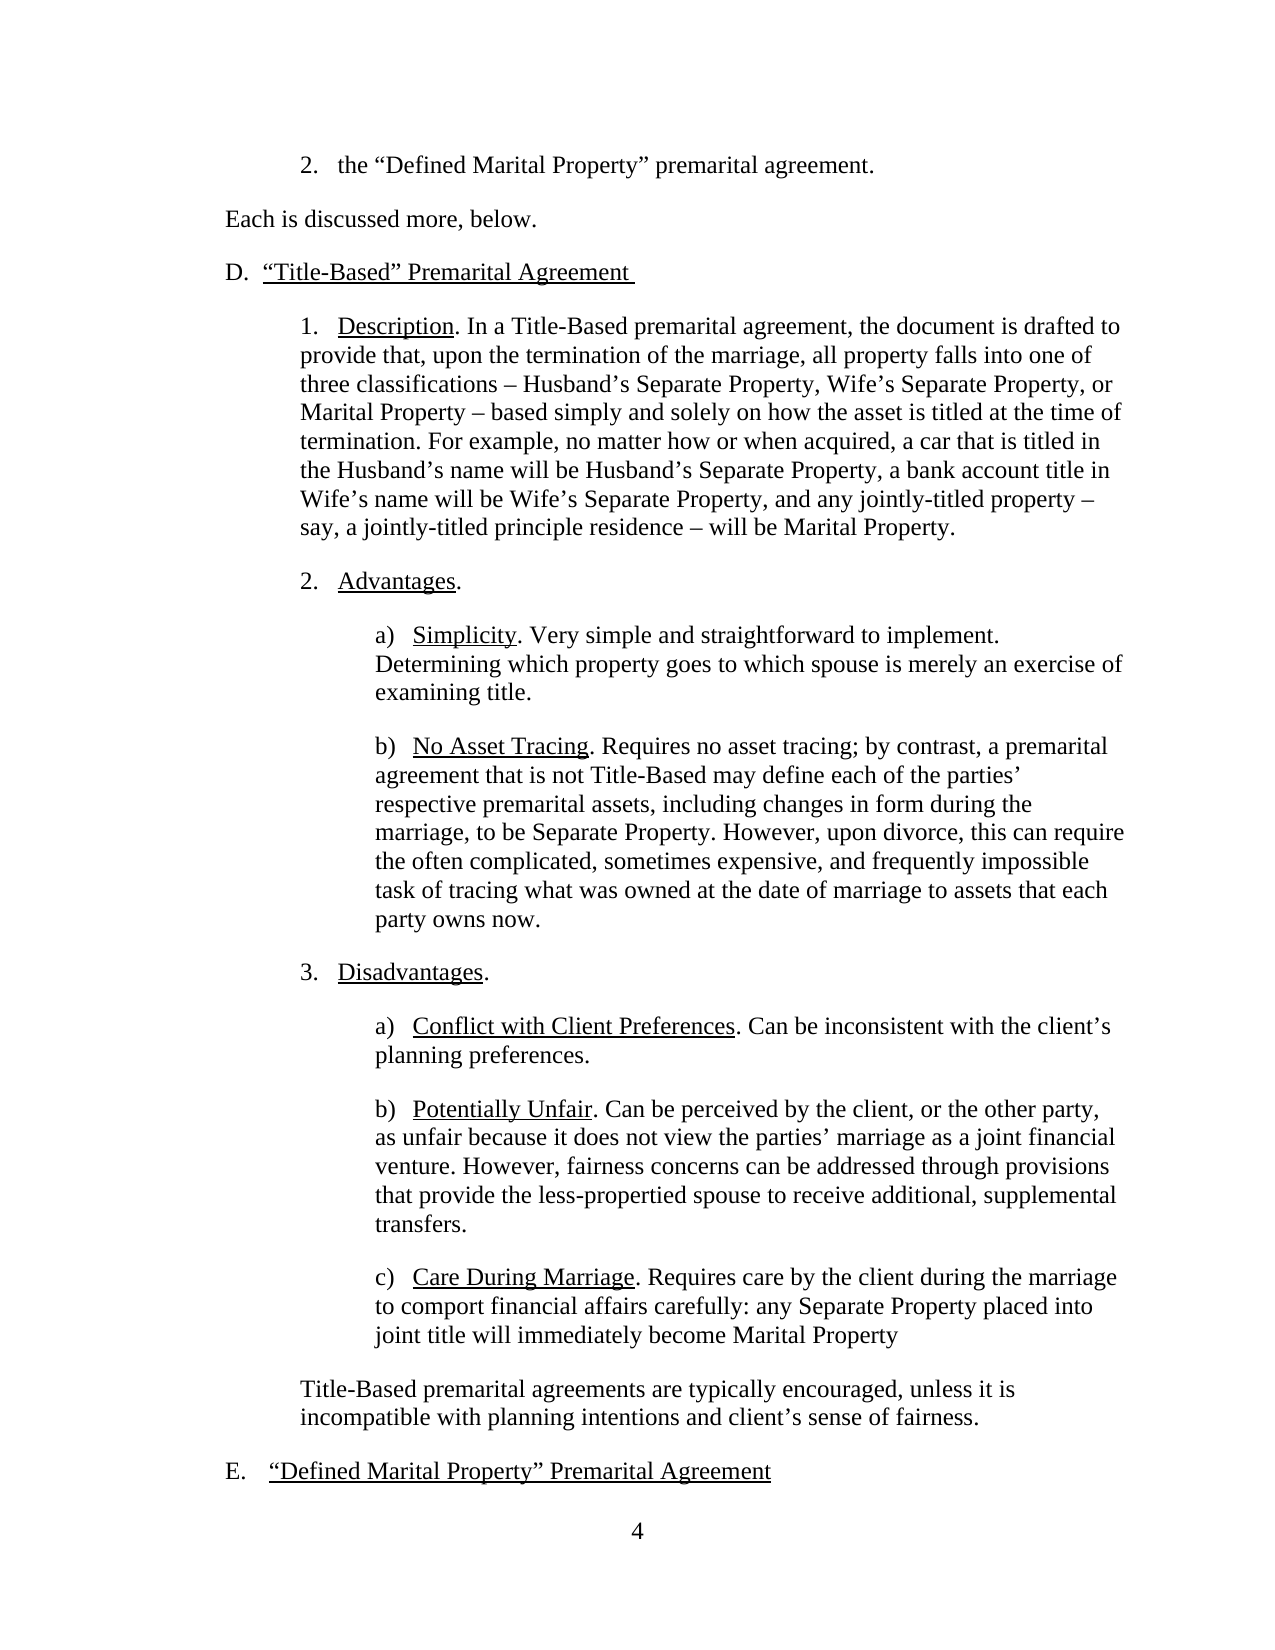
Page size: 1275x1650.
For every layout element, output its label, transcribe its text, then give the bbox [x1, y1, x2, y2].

subtitle Potentially Unfair. Can be perceived by the client, or the other party, as unfair because it does not view the parties’ marriage as a joint financial venture. However, fairness concerns can be addressed through provisions that provide the less-propertied spouse to receive additional, supplemental transfers. [375, 1094, 1125, 1237]
subtitle Simplicity. Very simple and straightforward to implement. Determining which property goes to which spouse is merely an exercise of examining title. [375, 620, 1125, 706]
subtitle Title-Based premarital agreements are typically encouraged, unless it is incompatible with planning intentions and client’s sense of fairness. [300, 1374, 1125, 1431]
subtitle No Asset Tracing. Requires no asset tracing; by contrast, a premarital agreement that is not Title-Based may define each of the parties’ respective premarital assets, including changes in form during the marriage, to be Separate Property. However, upon divorce, this can require the often complicated, sometimes expensive, and frequently impossible task of tracing what was owned at the date of marriage to assets that each party owns now. [375, 731, 1125, 932]
subtitle Disadvantages. [300, 957, 1125, 986]
subtitle “Defined Marital Property” Premarital Agreement [225, 1456, 1125, 1485]
subtitle Conflict with Client Preferences. Can be inconsistent with the client’s planning preferences. [375, 1011, 1125, 1069]
subtitle Description. In a Title-Based premarital agreement, the document is drafted to provide that, upon the termination of the marriage, all property falls into one of three classifications – Husband’s Separate Property, Wife’s Separate Property, or Marital Property – based simply and solely on how the asset is titled at the time of termination. For example, no matter how or when acquired, a car that is titled in the Husband’s name will be Husband’s Separate Property, a bank account title in Wife’s name will be Wife’s Separate Property, and any jointly-titled property – say, a jointly-titled principle residence – will be Marital Property. [300, 311, 1125, 541]
subtitle Advantages. [300, 566, 1125, 595]
subtitle Care During Marriage. Requires care by the client during the marriage to comport financial affairs carefully: any Separate Property placed into joint title will immediately become Marital Property [375, 1262, 1125, 1349]
subtitle the “Defined Marital Property” premarital agreement. [300, 150, 1125, 179]
subtitle “Title-Based” Premarital Agreement [225, 257, 1125, 286]
text Each is discussed more, below. [225, 204, 1125, 232]
